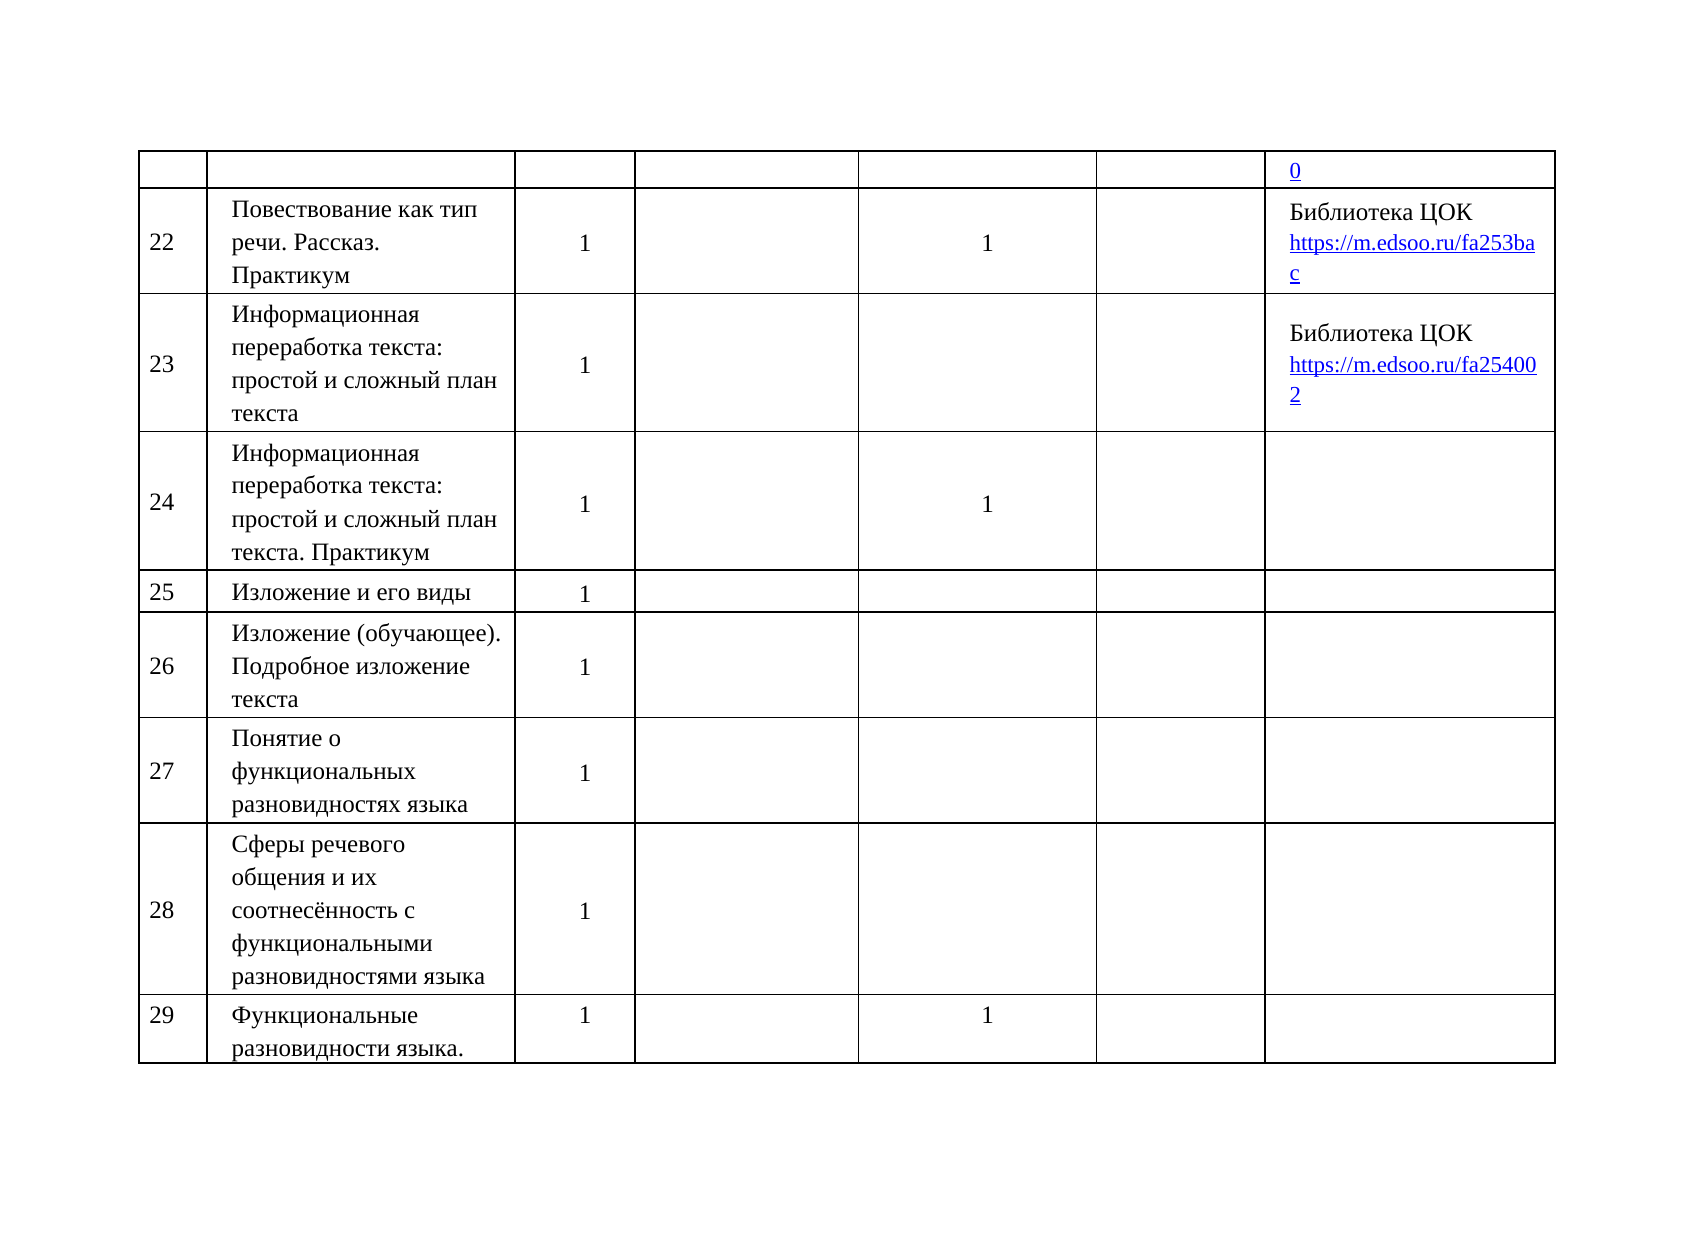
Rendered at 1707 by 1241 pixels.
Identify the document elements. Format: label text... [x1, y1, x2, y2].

table_cell Изложение и его виды [208, 571, 514, 611]
table_cell 1 [516, 432, 634, 569]
table_cell [636, 824, 858, 993]
table_cell [636, 152, 858, 187]
table_cell 25 [140, 571, 206, 611]
table_cell Изложение (обучающее). Подробное изложение текста [208, 613, 514, 717]
table_cell 1 [516, 294, 634, 431]
table_cell 1 [859, 995, 1096, 1062]
table_cell [859, 152, 1096, 187]
table_cell 1 [859, 189, 1096, 292]
table_cell 27 [140, 718, 206, 822]
table_cell [1097, 824, 1264, 993]
table_cell [636, 571, 858, 611]
table_cell [636, 995, 858, 1062]
table_cell [859, 613, 1096, 717]
table_cell [636, 613, 858, 717]
table_cell 1 [516, 824, 634, 993]
table_cell [1266, 824, 1554, 993]
table_cell [1097, 152, 1264, 187]
table_cell [1266, 995, 1554, 1062]
table_cell 21 [140, 152, 206, 187]
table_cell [1266, 152, 1554, 187]
table_cell [1097, 995, 1264, 1062]
table_cell 1 [859, 432, 1096, 569]
table_cell Библиотека ЦОК https://m.edsoo.ru/fa254002 [1266, 294, 1554, 431]
table_cell [859, 294, 1096, 431]
table_cell 1 [516, 152, 634, 187]
table_cell [636, 718, 858, 822]
table_cell Библиотека ЦОК https://m.edsoo.ru/fa253bac [1266, 189, 1554, 292]
table_cell [636, 432, 858, 569]
table_cell 1 [516, 613, 634, 717]
table_cell [1097, 294, 1264, 431]
table_cell 1 [516, 995, 634, 1062]
table_cell [1266, 571, 1554, 611]
table_cell Информационная переработка текста: простой и сложный план текста. Практикум [208, 432, 514, 569]
table_cell [1266, 432, 1554, 569]
table_cell 23 [140, 294, 206, 431]
table_cell 24 [140, 432, 206, 569]
table_cell [1097, 718, 1264, 822]
table_cell Информационная переработка текста: простой и сложный план текста [208, 294, 514, 431]
table_cell [636, 189, 858, 292]
table_cell [636, 294, 858, 431]
table_cell Сферы речевого общения и их соотнесённость с функциональными разновидностями языка [208, 824, 514, 993]
table_cell [1266, 613, 1554, 717]
table_cell 1 [516, 718, 634, 822]
table_cell [1097, 189, 1264, 292]
table_cell [1266, 718, 1554, 822]
table_cell 1 [516, 189, 634, 292]
table_cell [859, 571, 1096, 611]
table_cell [1097, 432, 1264, 569]
table_cell 1 [516, 571, 634, 611]
table_cell Понятие о функциональных разновидностях языка [208, 718, 514, 822]
table_cell [1097, 571, 1264, 611]
table_cell Повествование как тип речи. Рассказ. Практикум [208, 189, 514, 292]
table_cell 28 [140, 824, 206, 993]
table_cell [208, 152, 514, 187]
table_cell [859, 824, 1096, 993]
table_cell [1097, 613, 1264, 717]
table_cell 22 [140, 189, 206, 292]
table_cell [208, 995, 514, 1062]
table_cell [859, 718, 1096, 822]
table_cell 26 [140, 613, 206, 717]
table_cell 29 [140, 995, 206, 1062]
